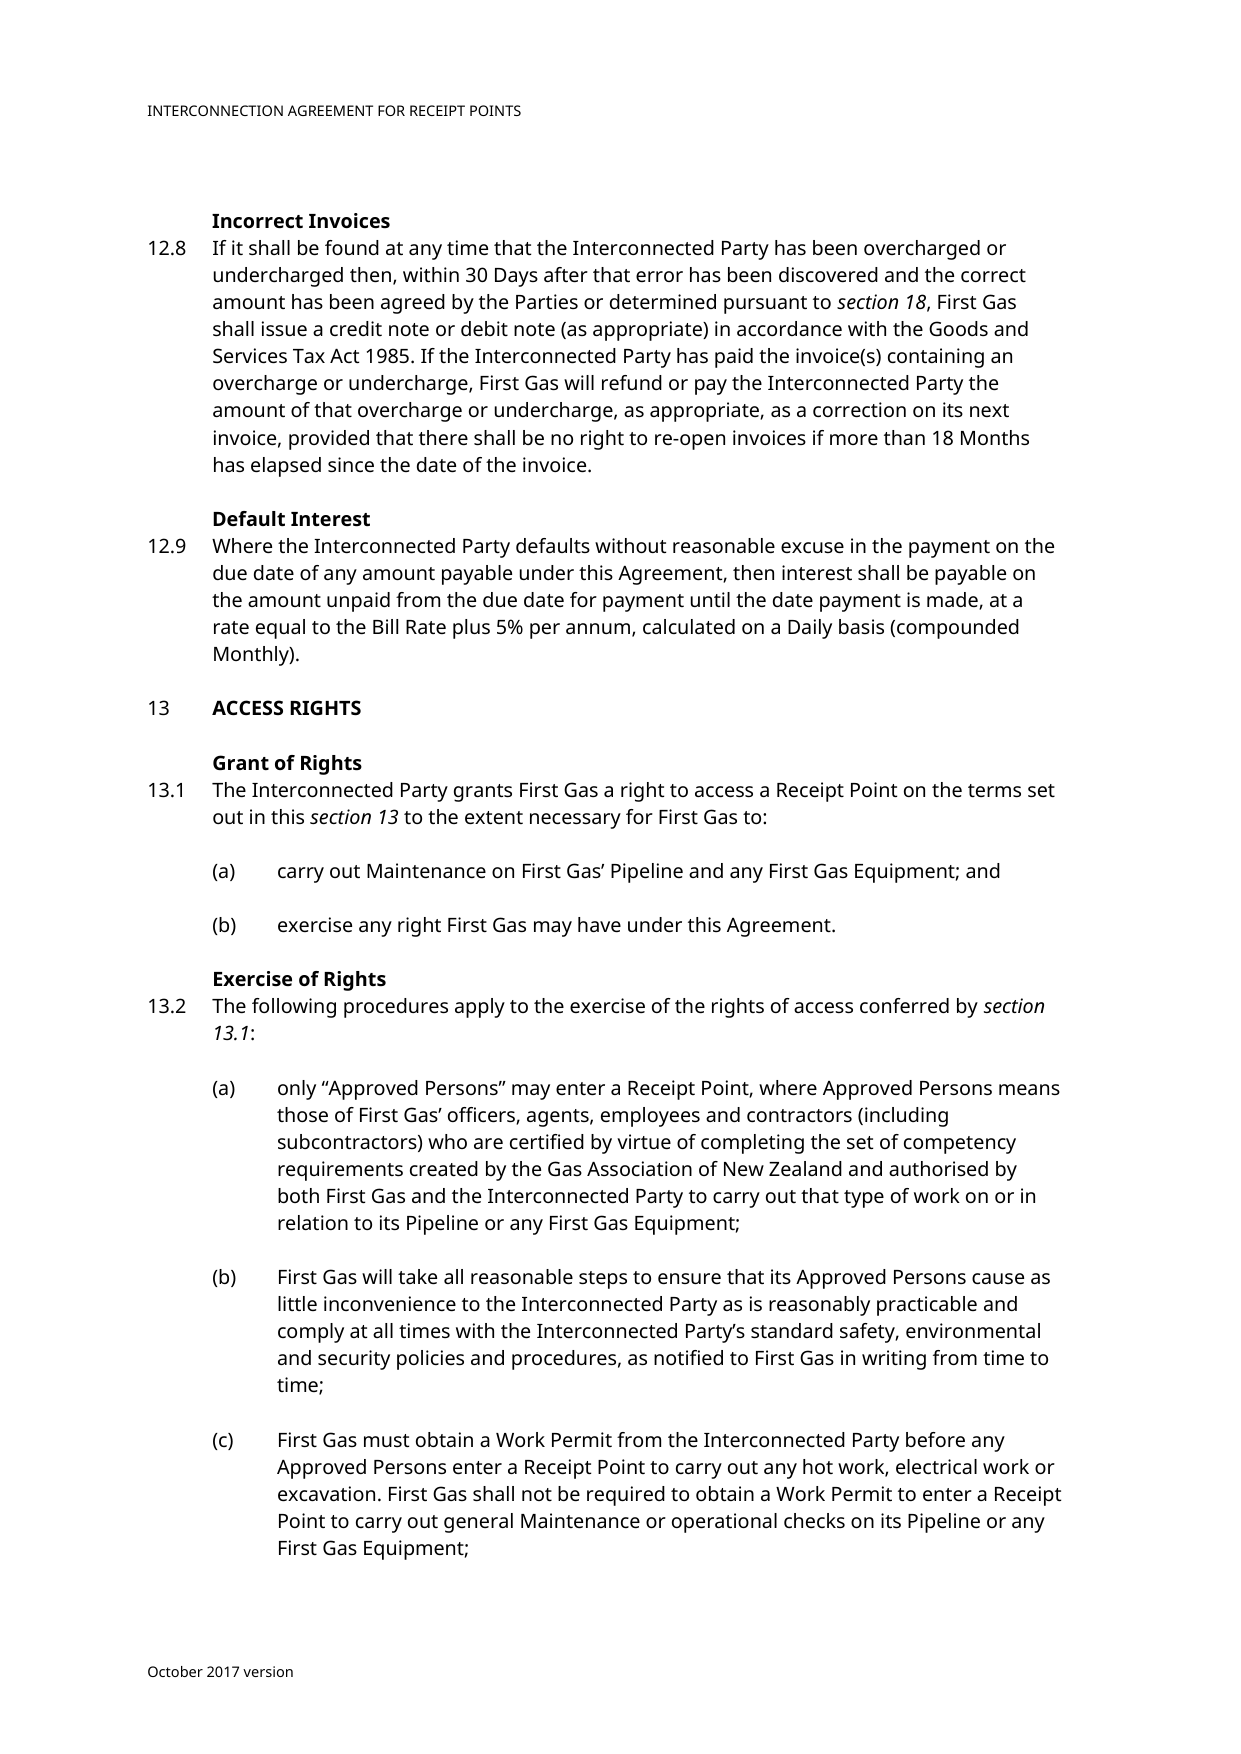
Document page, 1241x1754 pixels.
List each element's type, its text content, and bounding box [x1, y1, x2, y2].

list carry out Maintenance on First Gas’ Pipeline and any First Gas Equipment; and [212, 857, 1063, 884]
subtitle Grant of Rights [212, 749, 1063, 776]
list The following procedures apply to the exercise of the rights of access conferred by section 13.1: [147, 992, 1063, 1047]
subtitle ACCESS RIGHTS [147, 694, 1063, 722]
list The Interconnected Party grants First Gas a right to access a Receipt Point on the terms set out in this section 13 to the extent necessary for First Gas to: [147, 776, 1063, 830]
list Where the Interconnected Party defaults without reasonable excuse in the payment on the due date of any amount payable under this Agreement, then interest shall be payable on the amount unpaid from the due date for payment until the date payment is made, at a rate equal to the Bill Rate plus 5% per annum, calculated on a Daily basis (compounded Monthly). [147, 532, 1063, 667]
list First Gas must obtain a Work Permit from the Interconnected Party before any Approved Persons enter a Receipt Point to carry out any hot work, electrical work or excavation. First Gas shall not be required to obtain a Work Permit to enter a Receipt Point to carry out general Maintenance or operational checks on its Pipeline or any First Gas Equipment; [212, 1426, 1063, 1561]
list First Gas will take all reasonable steps to ensure that its Approved Persons cause as little inconvenience to the Interconnected Party as is reasonably practicable and comply at all times with the Interconnected Party’s standard safety, environmental and security policies and procedures, as notified to First Gas in writing from time to time; [212, 1263, 1063, 1399]
list only “Approved Persons” may enter a Receipt Point, where Approved Persons means those of First Gas’ officers, agents, employees and contractors (including subcontractors) who are certified by virtue of completing the set of competency requirements created by the Gas Association of New Zealand and authorised by both First Gas and the Interconnected Party to carry out that type of work on or in relation to its Pipeline or any First Gas Equipment; [212, 1074, 1063, 1236]
subtitle Default Interest [212, 505, 1063, 532]
subtitle Incorrect Invoices [212, 207, 1063, 234]
list exercise any right First Gas may have under this Agreement. [212, 911, 1063, 938]
list If it shall be found at any time that the Interconnected Party has been overcharged or undercharged then, within 30 Days after that error has been discovered and the correct amount has been agreed by the Parties or determined pursuant to section 18, First Gas shall issue a credit note or debit note (as appropriate) in accordance with the Goods and Services Tax Act 1985. If the Interconnected Party has paid the invoice(s) containing an overcharge or undercharge, First Gas will refund or pay the Interconnected Party the amount of that overcharge or undercharge, as appropriate, as a correction on its next invoice, provided that there shall be no right to re-open invoices if more than 18 Months has elapsed since the date of the invoice. [147, 234, 1063, 478]
subtitle Exercise of Rights [212, 965, 1063, 992]
